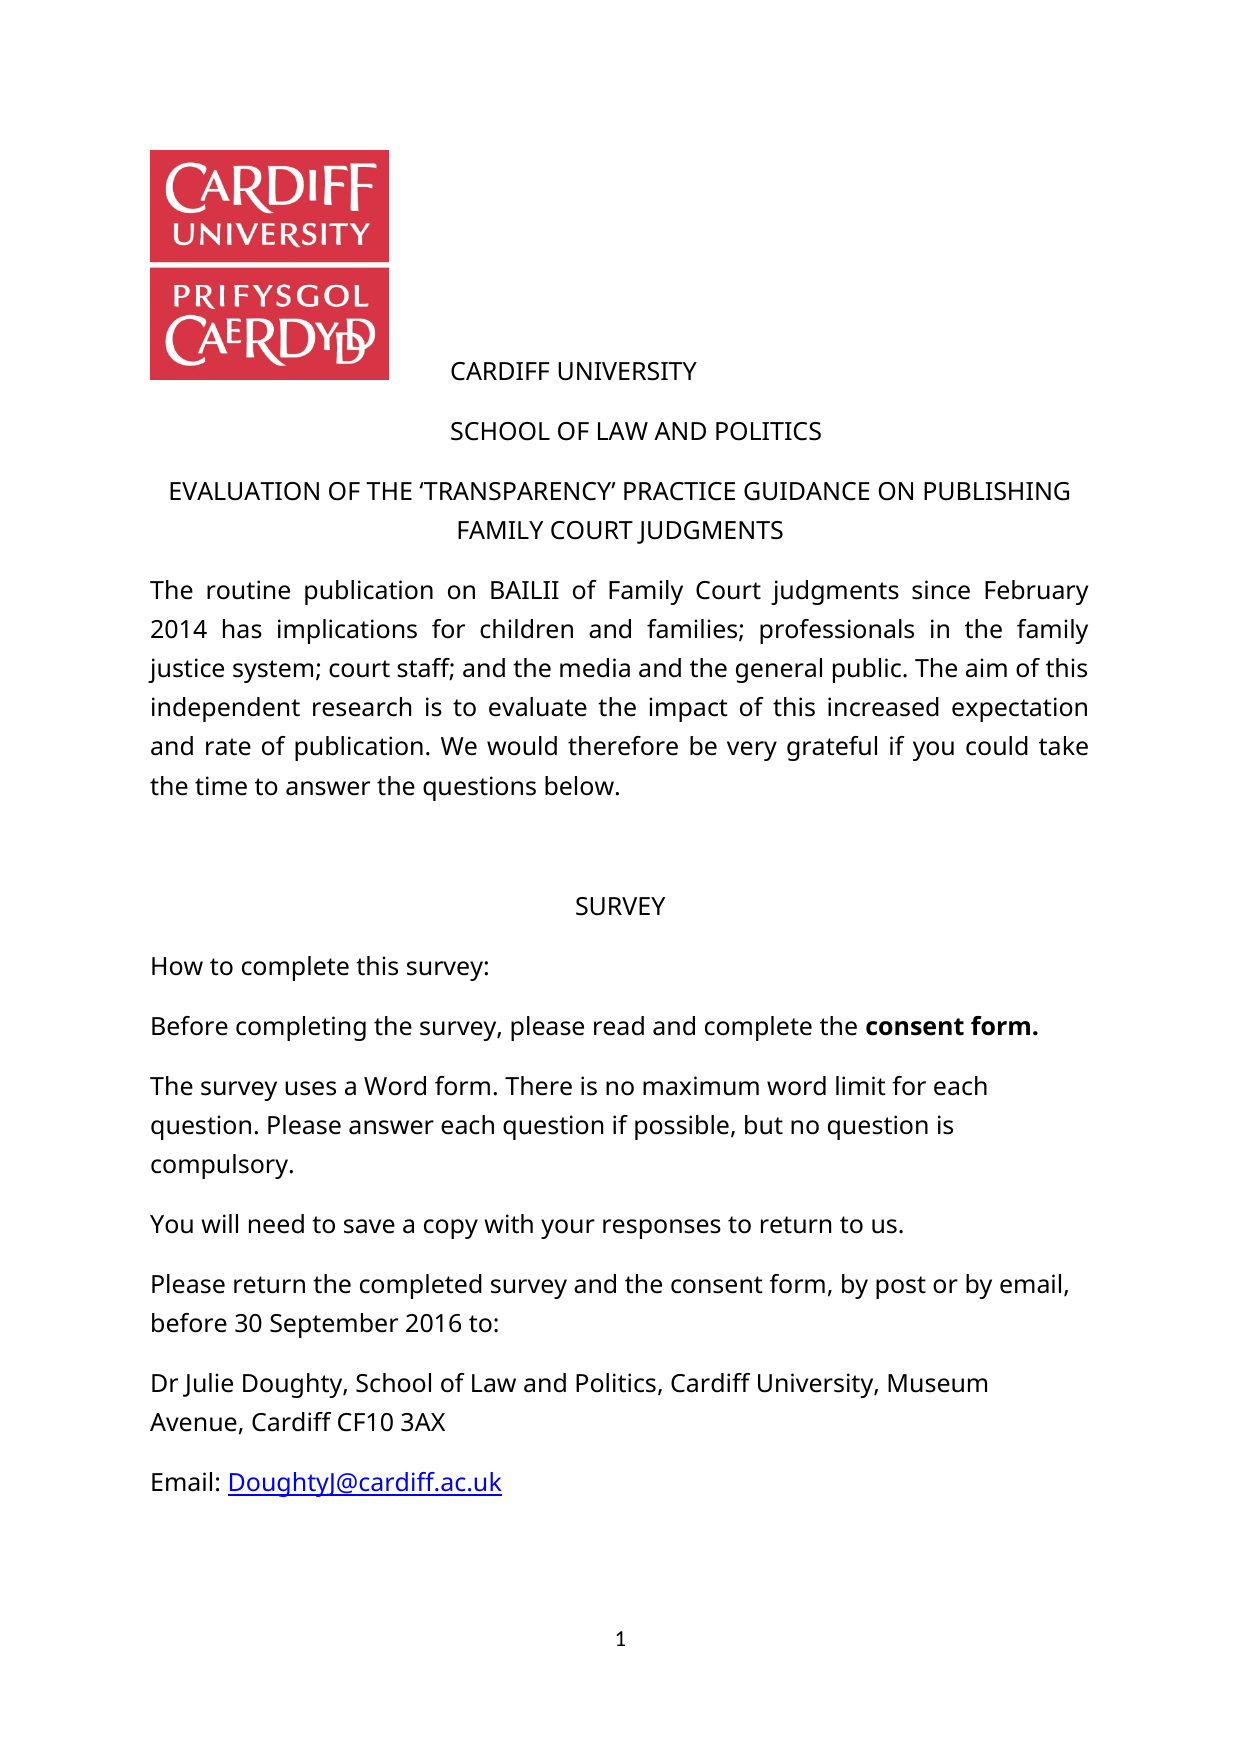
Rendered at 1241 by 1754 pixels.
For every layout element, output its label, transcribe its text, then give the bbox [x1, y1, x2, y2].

text Email: DoughtyJ@cardiff.ac.uk [150, 1465, 1090, 1499]
text Please return the completed survey and the consent form, by post or by email, before 30 September 2016 to: [150, 1267, 1090, 1340]
text You will need to save a copy with your responses to return to us. [150, 1207, 1090, 1241]
text How to complete this survey: [150, 948, 1090, 982]
text CARDIFF UNIVERSITY [150, 150, 1090, 387]
text EVALUATION OF THE ‘TRANSPARENCY’ PRACTICE GUIDANCE ON PUBLISHING FAMILY COURT JUDGMENTS [150, 473, 1090, 546]
text The routine publication on BAILII of Family Court judgments since February 2014 has implications for children and families; professionals in the family justice system; court staff; and the media and the general public. The aim of this independent research is to evaluate the impact of this increased expectation and rate of publication. We would therefore be very grateful if you could take the time to answer the questions below. [150, 572, 1090, 802]
text Dr Julie Doughty, School of Law and Politics, Cardiff University, Museum Avenue, Cardiff CF10 3AX [150, 1366, 1090, 1439]
text Before completing the survey, please read and complete the consent form. [150, 1008, 1090, 1042]
text The survey uses a Word form. There is no maximum word limit for each question. Please answer each question if possible, but no question is compulsory. [150, 1068, 1090, 1181]
text SURVEY [150, 888, 1090, 922]
picture [150, 150, 389, 380]
text SCHOOL OF LAW AND POLITICS [375, 413, 1090, 447]
